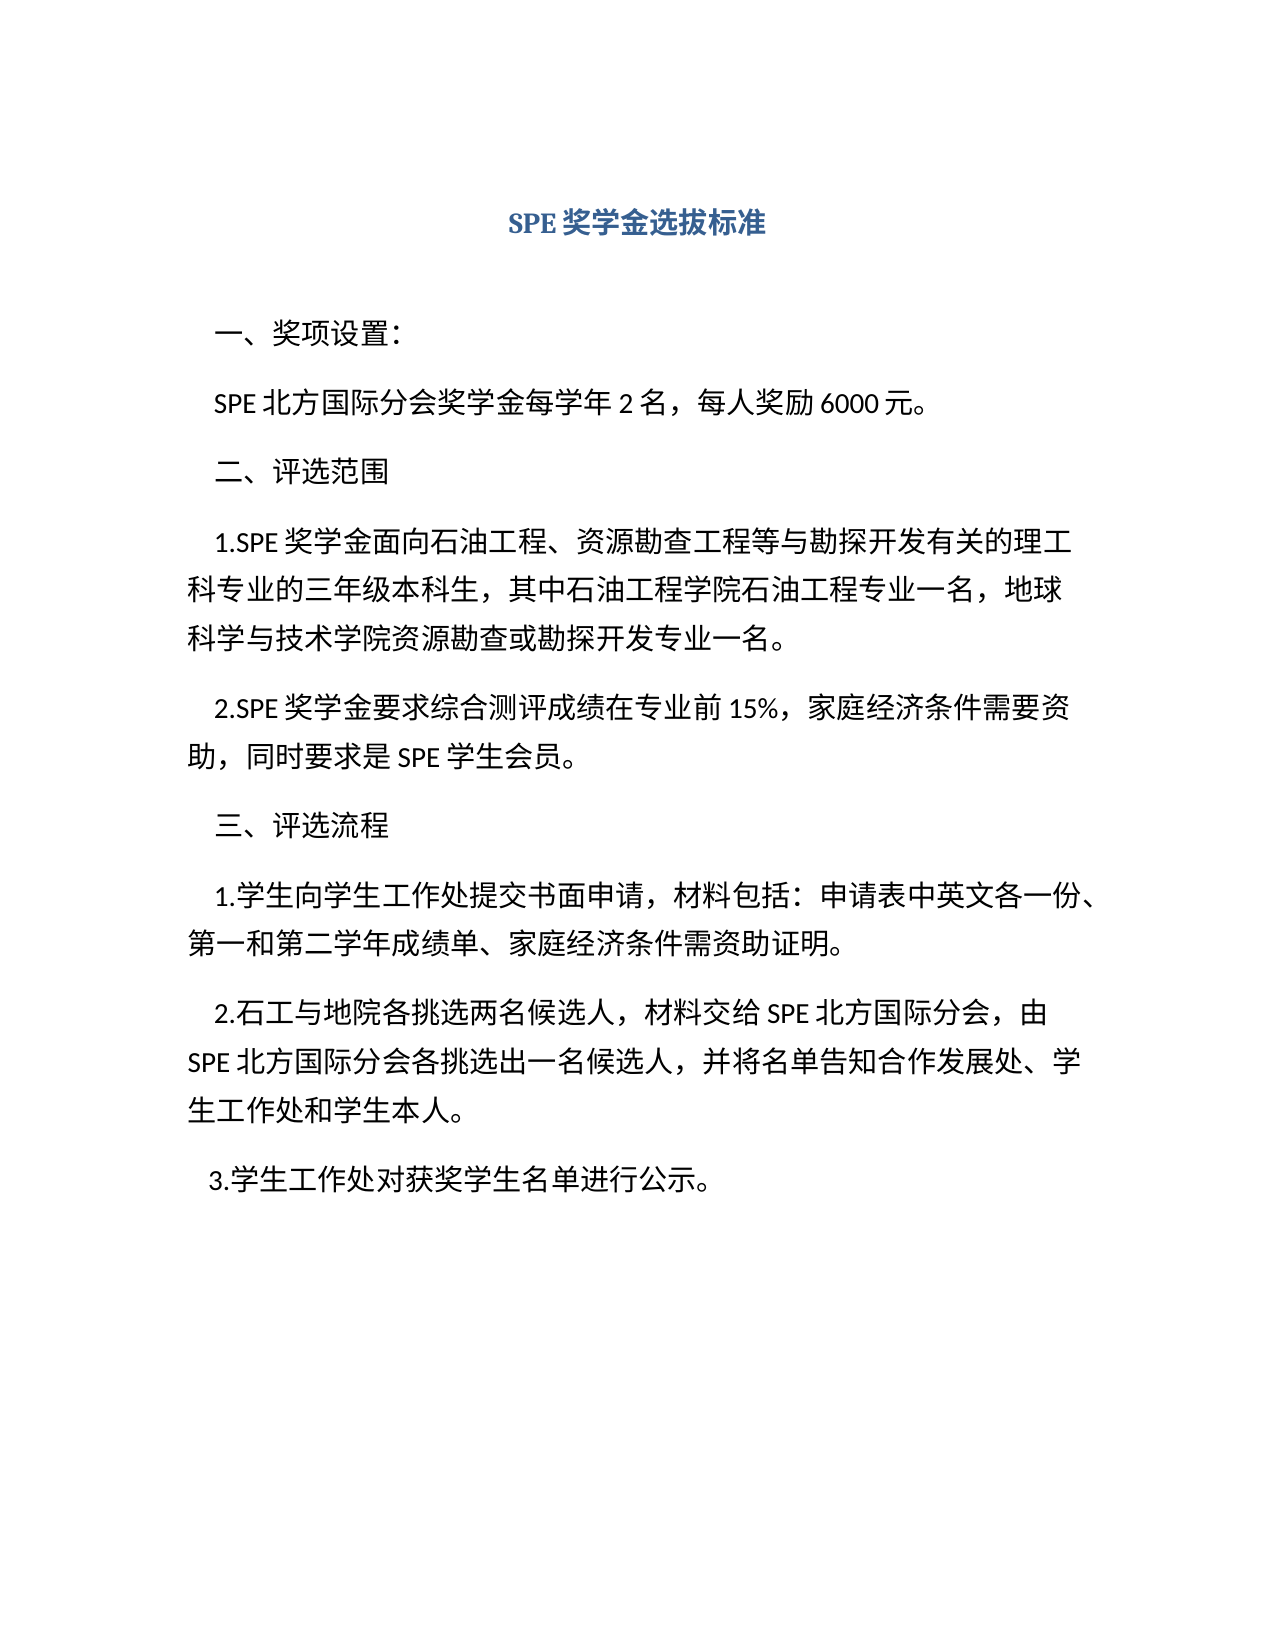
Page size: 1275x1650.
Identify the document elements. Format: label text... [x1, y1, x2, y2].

text 三、评选流程 [187, 803, 1087, 845]
text 1.SPE奖学金面向石油工程、资源勘查工程等与勘探开发有关的理工科专业的三年级本科生，其中石油工程学院石油工程专业一名，地球科学与技术学院资源勘查或勘探开发专业一名。 [187, 518, 1087, 658]
text SPE北方国际分会奖学金每学年2名，每人奖励6000元。 [187, 380, 1087, 422]
text 一、奖项设置： [187, 310, 1087, 353]
text 2.SPE奖学金要求综合测评成绩在专业前15%，家庭经济条件需要资助，同时要求是SPE学生会员。 [187, 685, 1087, 776]
text 2.石工与地院各挑选两名候选人，材料交给SPE北方国际分会，由SPE北方国际分会各挑选出一名候选人，并将名单告知合作发展处、学生工作处和学生本人。 [187, 990, 1087, 1129]
text 3.学生工作处对获奖学生名单进行公示。 [187, 1157, 1087, 1199]
subtitle SPE奖学金选拔标准 [187, 200, 1087, 242]
text 二、评选范围 [187, 449, 1087, 491]
text 1.学生向学生工作处提交书面申请，材料包括：申请表中英文各一份、第一和第二学年成绩单、家庭经济条件需资助证明。 [187, 872, 1087, 963]
